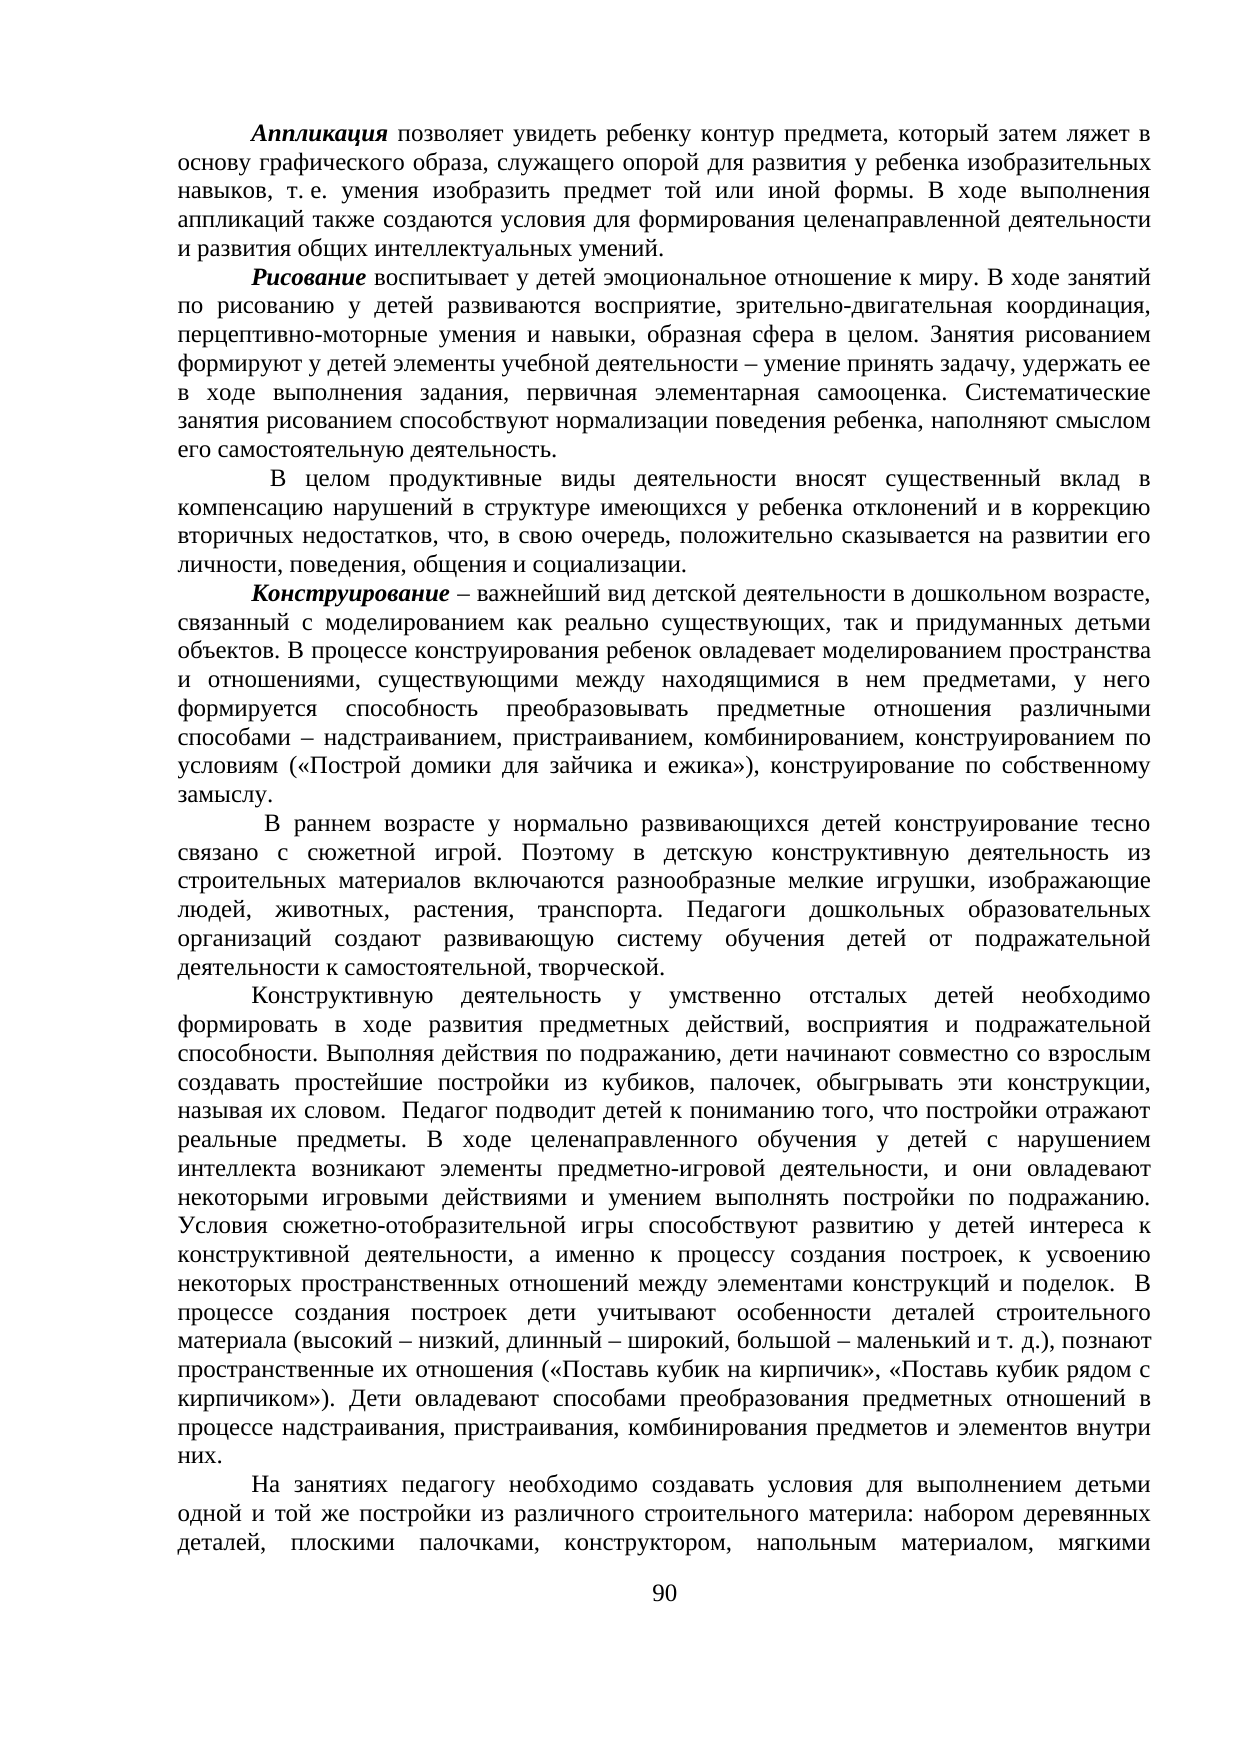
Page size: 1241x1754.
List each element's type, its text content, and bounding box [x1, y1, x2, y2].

text В целом продуктивные виды деятельности вносят существенный вклад в компенсацию нарушений в структуре имеющихся у ребенка отклонений и в коррекцию вторичных недостатков, что, в свою очередь, положительно сказывается на развитии его личности, поведения, общения и социализации. [177, 463, 1152, 578]
text Конструирование – важнейший вид детской деятельности в дошкольном возрасте, связанный с моделированием как реально существующих, так и придуманных детьми объектов. В процессе конструирования ребенок овладевает моделированием пространства и отношениями, существующими между находящимися в нем предметами, у него формируется способность преобразовывать предметные отношения различными способами – надстраиванием, пристраиванием, комбинированием, конструированием по условиям («Построй домики для зайчика и ежика»), конструирование по собственному замыслу. [177, 578, 1152, 808]
text В раннем возрасте у нормально развивающихся детей конструирование тесно связано с сюжетной игрой. Поэтому в детскую конструктивную деятельность из строительных материалов включаются разнообразные мелкие игрушки, изображающие людей, животных, растения, транспорта. Педагоги дошкольных образовательных организаций создают развивающую систему обучения детей от подражательной деятельности к самостоятельной, творческой. [177, 808, 1152, 981]
text Конструктивную деятельность у умственно отсталых детей необходимо формировать в ходе развития предметных действий, восприятия и подражательной способности. Выполняя действия по подражанию, дети начинают совместно со взрослым создавать простейшие постройки из кубиков, палочек, обыгрывать эти конструкции, называя их словом. Педагог подводит детей к пониманию того, что постройки отражают реальные предметы. В ходе целенаправленного обучения у детей с нарушением интеллекта возникают элементы предметно-игровой деятельности, и они овладевают некоторыми игровыми действиями и умением выполнять постройки по подражанию. Условия сюжетно-отобразительной игры способствуют развитию у детей интереса к конструктивной деятельности, а именно к процессу создания построек, к усвоению некоторых пространственных отношений между элементами конструкций и поделок. В процессе создания построек дети учитывают особенности деталей строительного материала (высокий – низкий, длинный – широкий, большой – маленький и т. д.), познают пространственные их отношения («Поставь кубик на кирпичик», «Поставь кубик рядом с кирпичиком»). Дети овладевают способами преобразования предметных отношений в процессе надстраивания, пристраивания, комбинирования предметов и элементов внутри них. [177, 981, 1152, 1469]
text Аппликация позволяет увидеть ребенку контур предмета, который затем ляжет в основу графического образа, служащего опорой для развития у ребенка изобразительных навыков, т. е. умения изобразить предмет той или иной формы. В ходе выполнения аппликаций также создаются условия для формирования целенаправленной деятельности и развития общих интеллектуальных умений. [177, 118, 1152, 262]
text Рисование воспитывает у детей эмоциональное отношение к миру. В ходе занятий по рисованию у детей развиваются восприятие, зрительно-двигательная координация, перцептивно-моторные умения и навыки, образная сфера в целом. Занятия рисованием формируют у детей элементы учебной деятельности – умение принять задачу, удержать ее в ходе выполнения задания, первичная элементарная самооценка. Систематические занятия рисованием способствуют нормализации поведения ребенка, наполняют смыслом его самостоятельную деятельность. [177, 262, 1152, 463]
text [177, 1469, 1152, 1556]
